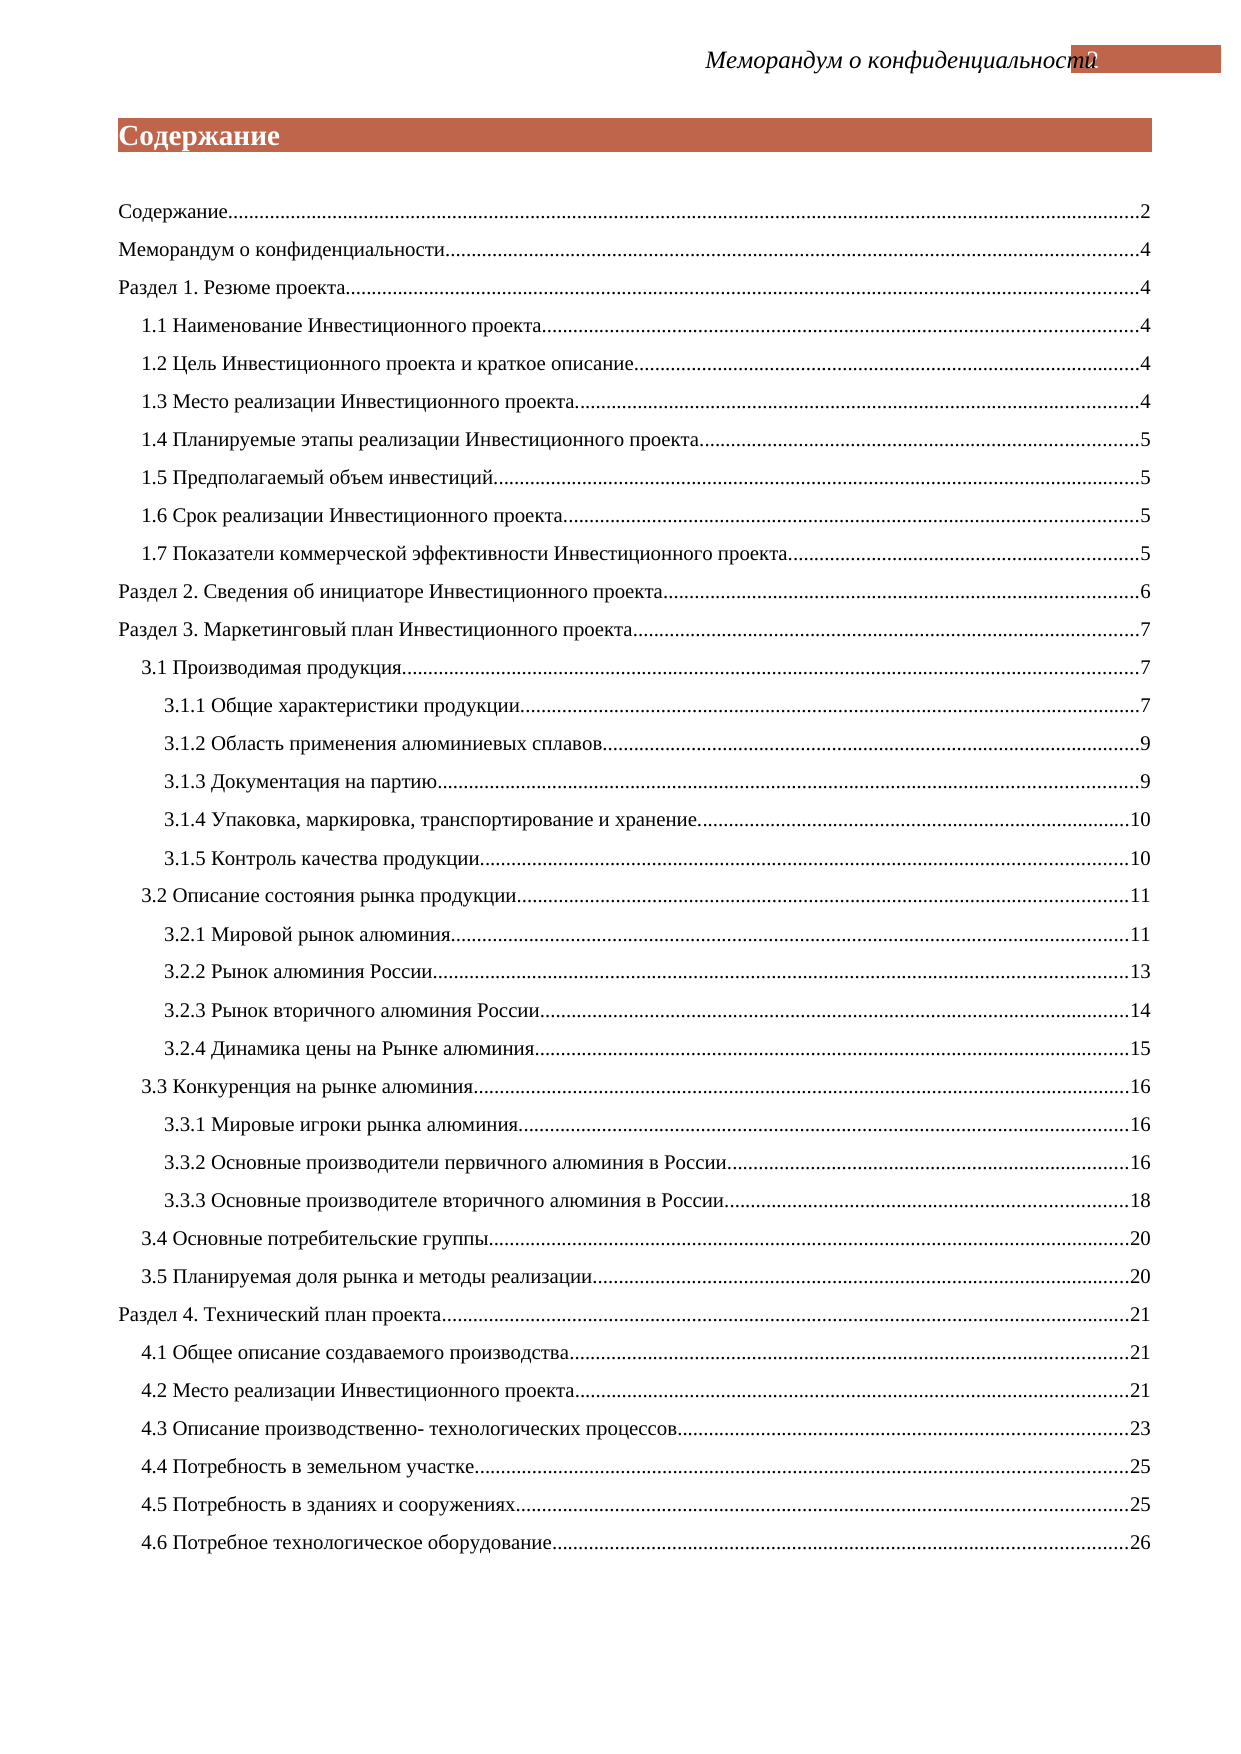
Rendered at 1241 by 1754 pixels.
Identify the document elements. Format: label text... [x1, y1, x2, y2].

subtitle Содержание [118, 118, 1152, 152]
